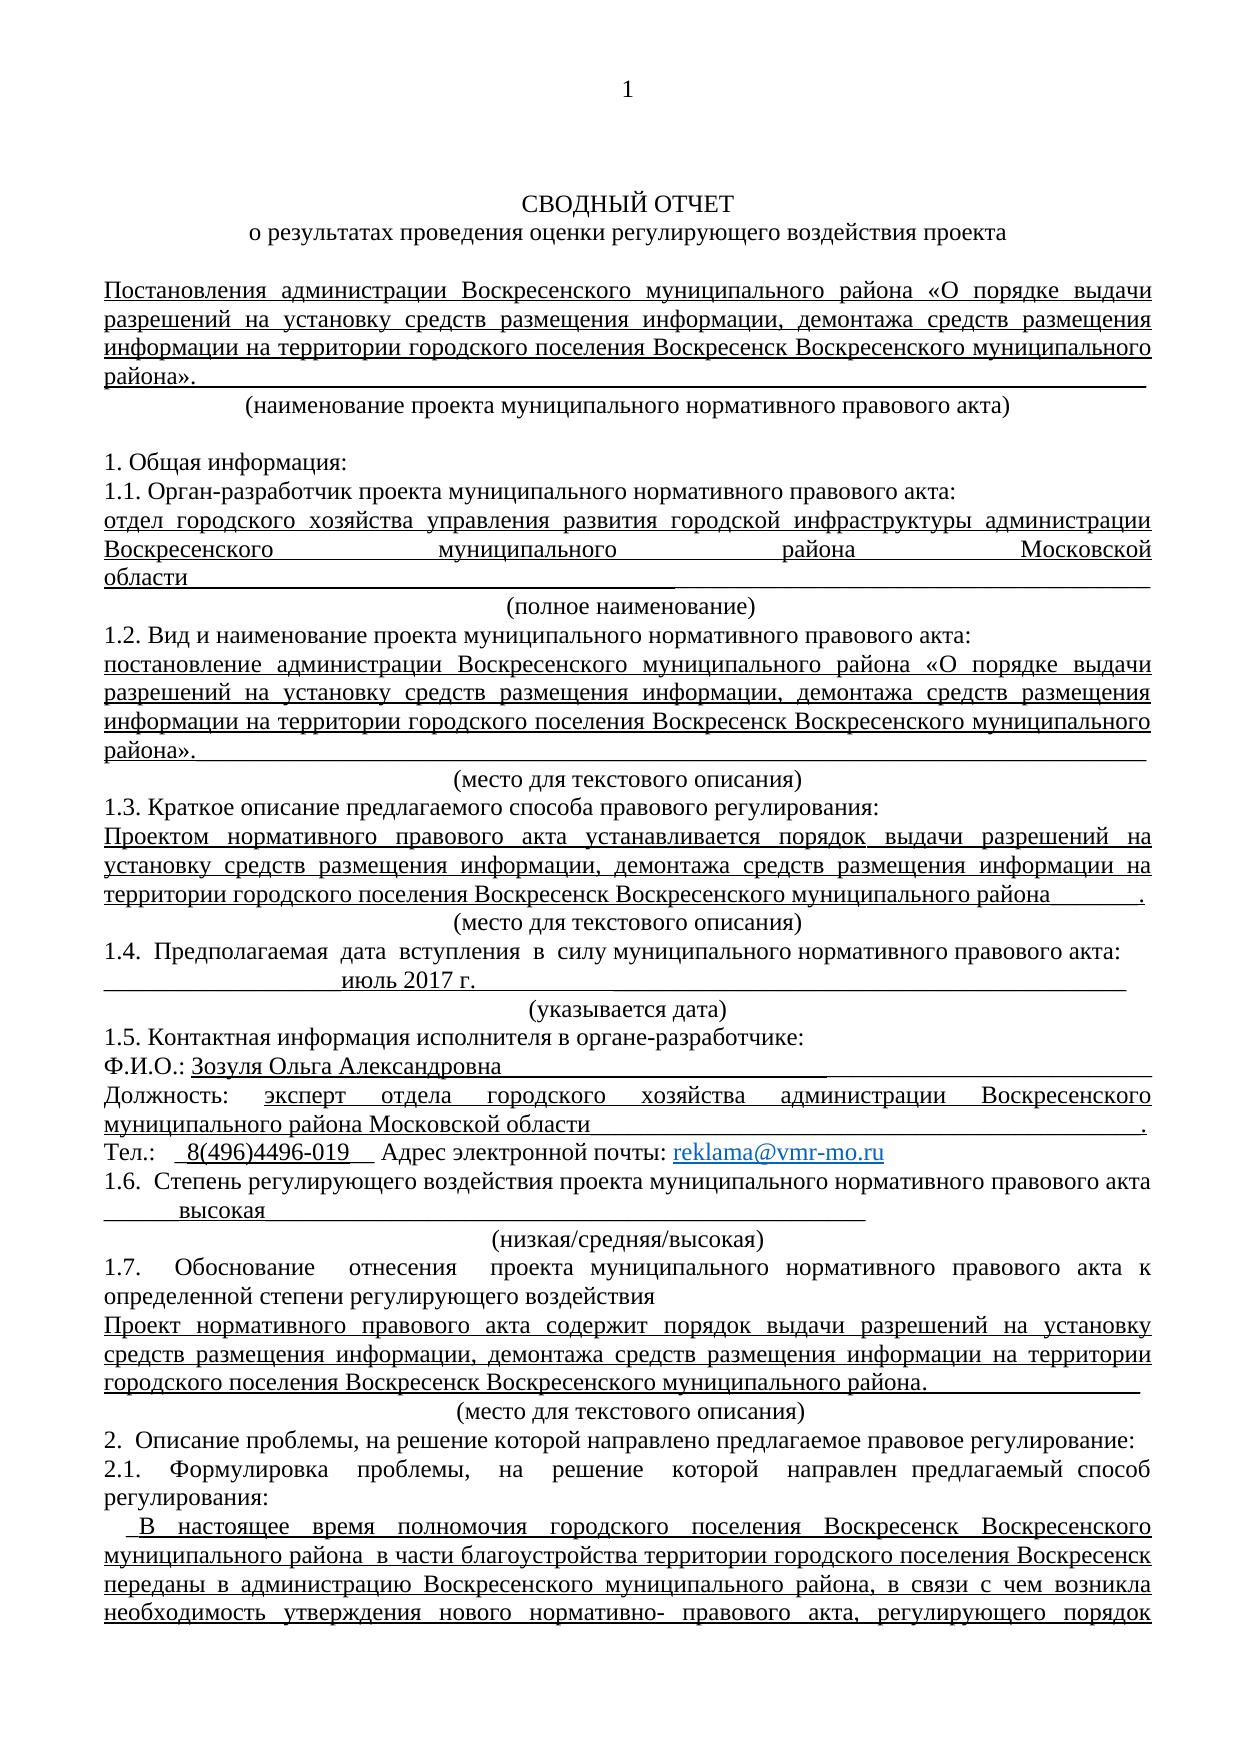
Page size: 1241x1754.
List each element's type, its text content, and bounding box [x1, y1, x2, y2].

text (полное наименование) [103, 591, 1152, 620]
text 2.1. Формулировка проблемы, на решение которой направлен предлагаемый способ регулирования: [103, 1454, 1152, 1511]
text Проект нормативного правового акта содержит порядок выдачи разрешений на установку средств размещения информации, демонтажа средств размещения информации на территории городского поселения Воскресенск Воскресенского муниципального района._________________ [103, 1310, 1152, 1335]
text 1. Общая информация: [103, 447, 1152, 476]
text Проектом нормативного правового акта устанавливается порядок выдачи разрешений на установку средств размещения информации, демонтажа средств размещения информации на территории городского поселения Воскресенск Воскресенского муниципального района_______. [103, 847, 1152, 875]
text Постановления администрации Воскресенского муниципального района «О порядке выдачи разрешений на установку средств размещения информации, демонтажа средств размещения информации на территории городского поселения Воскресенск Воскресенского муниципального района».____________________________________________________________________________ [103, 301, 1152, 329]
text 1.3. Краткое описание предлагаемого способа правового регулирования: [103, 792, 1152, 821]
text Постановления администрации Воскресенского муниципального района «О порядке выдачи разрешений на установку средств размещения информации, демонтажа средств размещения информации на территории городского поселения Воскресенск Воскресенского муниципального района».____________________________________________________________________________ [103, 358, 1152, 390]
text отдел городского хозяйства управления развития городской инфраструктуры администрации Воскресенского муниципального района Московской области_____________________________________________________________________________ [103, 505, 1152, 530]
text постановление администрации Воскресенского муниципального района «О порядке выдачи разрешений на установку средств размещения информации, демонтажа средств размещения информации на территории городского поселения Воскресенск Воскресенского муниципального района».____________________________________________________________________________ [103, 675, 1152, 764]
text Проектом нормативного правового акта устанавливается порядок выдачи разрешений на установку средств размещения информации, демонтажа средств размещения информации на территории городского поселения Воскресенск Воскресенского муниципального района_______. [103, 821, 1152, 846]
text Проект нормативного правового акта содержит порядок выдачи разрешений на установку средств размещения информации, демонтажа средств размещения информации на территории городского поселения Воскресенск Воскресенского муниципального района._________________ [103, 1365, 1152, 1396]
text 1.5. Контактная информация исполнителя в органе-разработчике: [103, 1022, 1152, 1051]
text (место для текстового описания) [103, 1396, 1152, 1425]
text 2. Описание проблемы, на решение которой направлено предлагаемое правовое регулирование: [103, 1425, 1152, 1454]
text (место для текстового описания) [103, 907, 1152, 936]
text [103, 1595, 1152, 1622]
text Постановления администрации Воскресенского муниципального района «О порядке выдачи разрешений на установку средств размещения информации, демонтажа средств размещения информации на территории городского поселения Воскресенск Воскресенского муниципального района».____________________________________________________________________________ [103, 330, 1152, 357]
text (наименование проекта муниципального нормативного правового акта) [103, 390, 1152, 419]
text СВОДНЫЙ ОТЧЕТ [103, 189, 1152, 217]
text (низкая/средняя/высокая) [103, 1224, 1152, 1252]
text отдел городского хозяйства управления развития городской инфраструктуры администрации Воскресенского муниципального района Московской области_____________________________________________________________________________ [103, 560, 1152, 591]
text (указывается дата) [103, 994, 1152, 1022]
text Ф.И.О.: Зозуля Ольга Александровна____________ __________________________ [103, 1051, 1152, 1080]
text ___________________июль 2017 г. _________________________________________ [103, 965, 1152, 994]
text постановление администрации Воскресенского муниципального района «О порядке выдачи разрешений на установку средств размещения информации, демонтажа средств размещения информации на территории городского поселения Воскресенск Воскресенского муниципального района».____________________________________________________________________________ [103, 649, 1152, 674]
text 1.7. Обоснование отнесения проекта муниципального нормативного правового акта к определенной степени регулирующего воздействия [103, 1252, 1152, 1310]
text о результатах проведения оценки регулирующего воздействия проекта [103, 217, 1152, 246]
text Постановления администрации Воскресенского муниципального района «О порядке выдачи разрешений на установку средств размещения информации, демонтажа средств размещения информации на территории городского поселения Воскресенск Воскресенского муниципального района».____________________________________________________________________________ [103, 275, 1152, 300]
text (место для текстового описания) [103, 764, 1152, 792]
text 1.4. Предполагаемая дата вступления в силу муниципального нормативного правового акта: [103, 936, 1152, 965]
text отдел городского хозяйства управления развития городской инфраструктуры администрации Воскресенского муниципального района Московской области_____________________________________________________________________________ [103, 531, 1152, 559]
text 1.2. Вид и наименование проекта муниципального нормативного правового акта: [103, 620, 1152, 649]
text 1.6. Степень регулирующего воздействия проекта муниципального нормативного правового акта ______высокая________________________________________________ [103, 1166, 1152, 1224]
text Должность: эксперт отдела городского хозяйства администрации Воскресенского муниципального района Московской области____________________________________________. [103, 1080, 1152, 1137]
text Тел.: _8(496)4496-019__ Адрес электронной почты: reklama@vmr-mo.ru [103, 1137, 1152, 1166]
text Проектом нормативного правового акта устанавливается порядок выдачи разрешений на установку средств размещения информации, демонтажа средств размещения информации на территории городского поселения Воскресенск Воскресенского муниципального района_______. [103, 876, 1152, 907]
text 1.1. Орган-разработчик проекта муниципального нормативного правового акта: [103, 476, 1152, 505]
text Проект нормативного правового акта содержит порядок выдачи разрешений на установку средств размещения информации, демонтажа средств размещения информации на территории городского поселения Воскресенск Воскресенского муниципального района._________________ [103, 1336, 1152, 1364]
